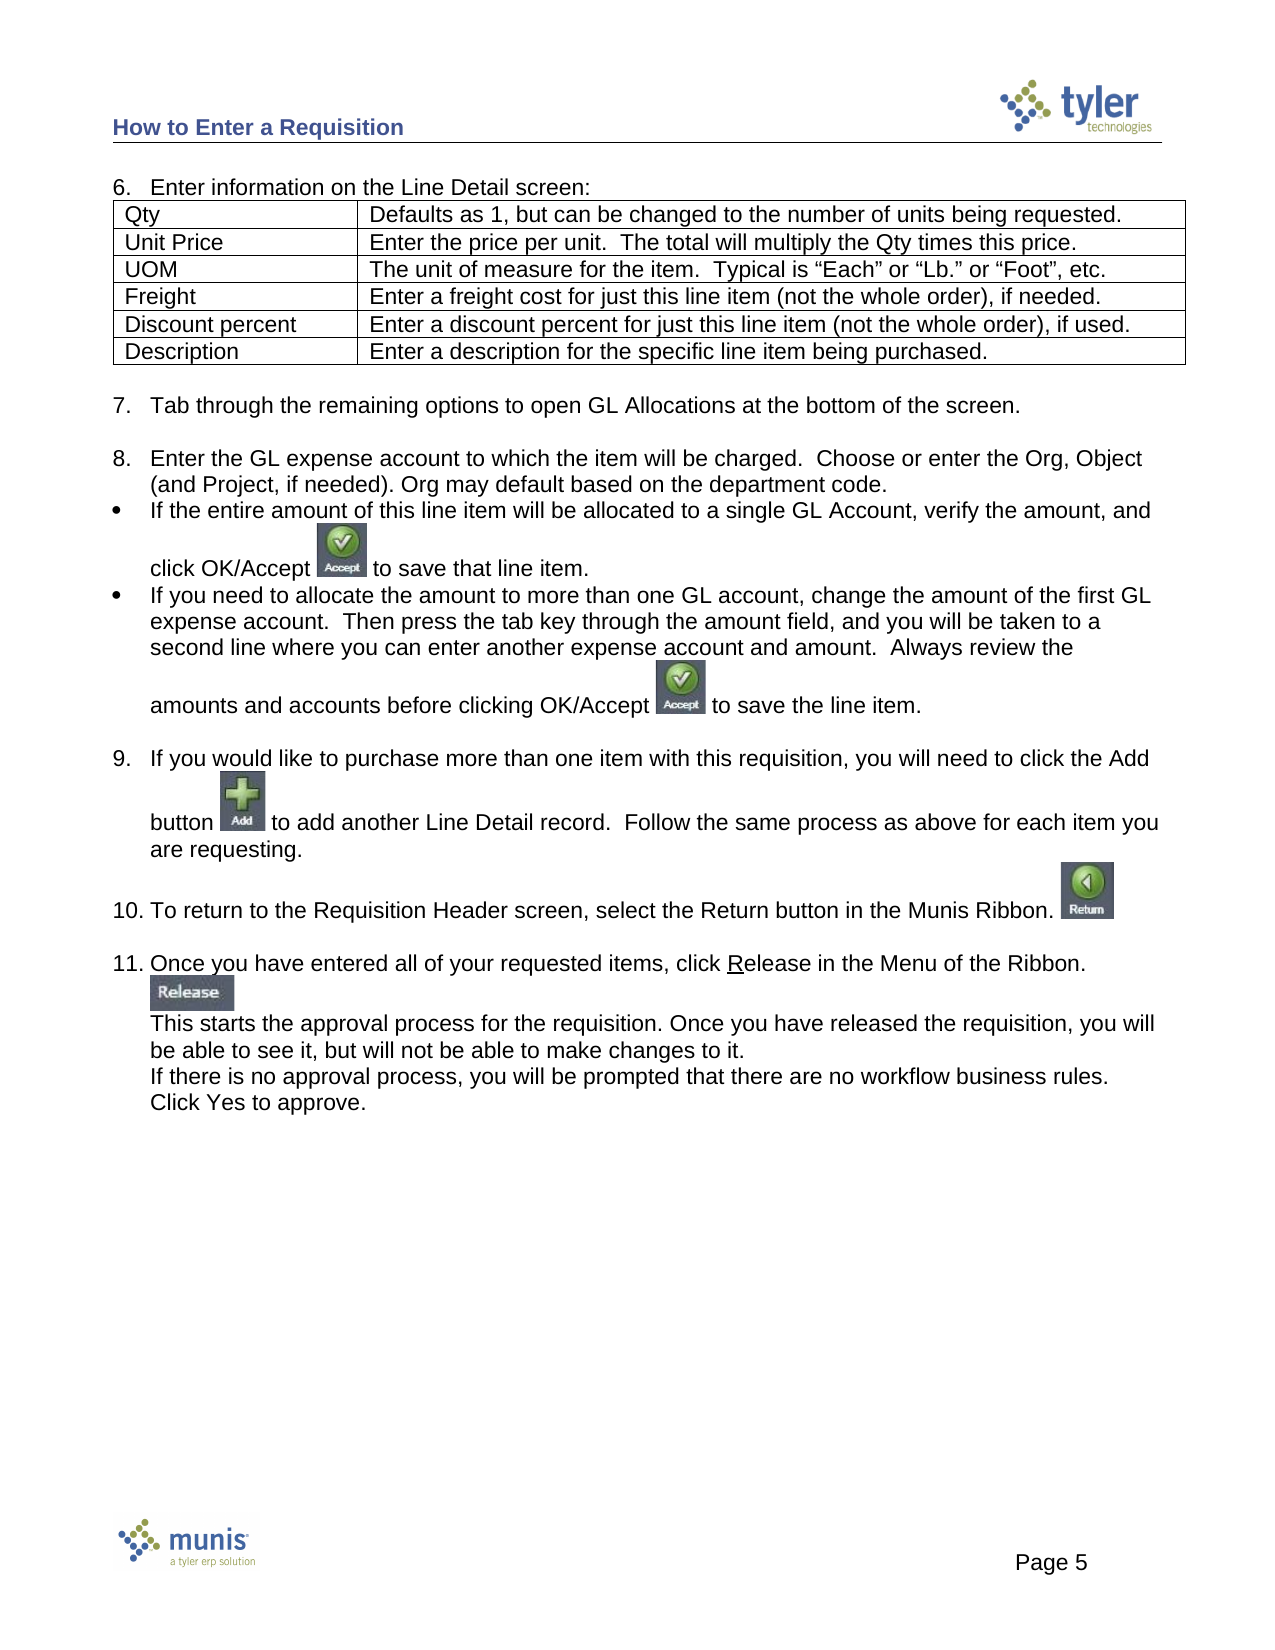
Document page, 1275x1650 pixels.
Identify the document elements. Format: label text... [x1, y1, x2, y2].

table_header Defaults as 1, but can be changed to the number of units being requested. [358, 201, 1185, 227]
list If you would like to purchase more than one item with this requisition, you will need to click the Add button to add another Line Detail record. Follow the same process as above for each item you are requesting. [112, 745, 1162, 862]
list Enter the GL expense account to which the item will be charged. Choose or enter the Org, Object (and Project, if needed). Org may default based on the department code. [112, 444, 1162, 497]
table_cell Freight [114, 283, 357, 309]
text This starts the approval process for the requisition. Once you have released the requisition, you will be able to see it, but will not be able to make changes to it. [150, 1010, 1162, 1063]
text If there is no approval process, you will be prompted that there are no workflow business rules. Click Yes to approve. [150, 1063, 1162, 1116]
list If the entire amount of this line item will be allocated to a single GL Account, verify the amount, and click OK/Accept to save that line item. [112, 497, 1162, 582]
table_cell Description [114, 338, 357, 364]
table_cell The unit of measure for the item. Typical is “Each” or “Lb.” or “Foot”, etc. [358, 256, 1185, 282]
table_cell UOM [114, 256, 357, 282]
table_cell Enter a discount percent for just this line item (not the whole order), if used. [358, 311, 1185, 337]
list If you need to allocate the amount to more than one GL account, change the amount of the first GL expense account. Then press the tab key through the amount field, and you will be taken to a second line where you can enter another expense account and amount. Always review the amounts and accounts before clicking OK/Accept to save the line item. [112, 582, 1162, 719]
picture [990, 75, 1159, 135]
picture [655, 660, 706, 714]
picture [316, 523, 367, 577]
table_cell Enter a freight cost for just this line item (not the whole order), if needed. [358, 283, 1185, 309]
list Enter information on the Line Detail screen: [112, 174, 1162, 200]
table_cell Enter the price per unit. The total will multiply the Qty times this price. [358, 229, 1185, 255]
table_cell Discount percent [114, 311, 357, 337]
picture [150, 975, 235, 1011]
list Tab through the remaining options to open GL Allocations at the bottom of the screen. [112, 392, 1162, 418]
list To return to the Requisition Header screen, select the Return button in the Munis Ribbon. [112, 862, 1162, 923]
table_header Qty [114, 201, 357, 227]
table_cell Unit Price [114, 229, 357, 255]
picture [1060, 862, 1114, 919]
picture [112, 1512, 260, 1571]
picture [220, 771, 266, 831]
list Once you have entered all of your requested items, click Release in the Menu of the Ribbon. [112, 949, 1162, 1010]
table_cell Enter a description for the specific line item being purchased. [358, 338, 1185, 364]
